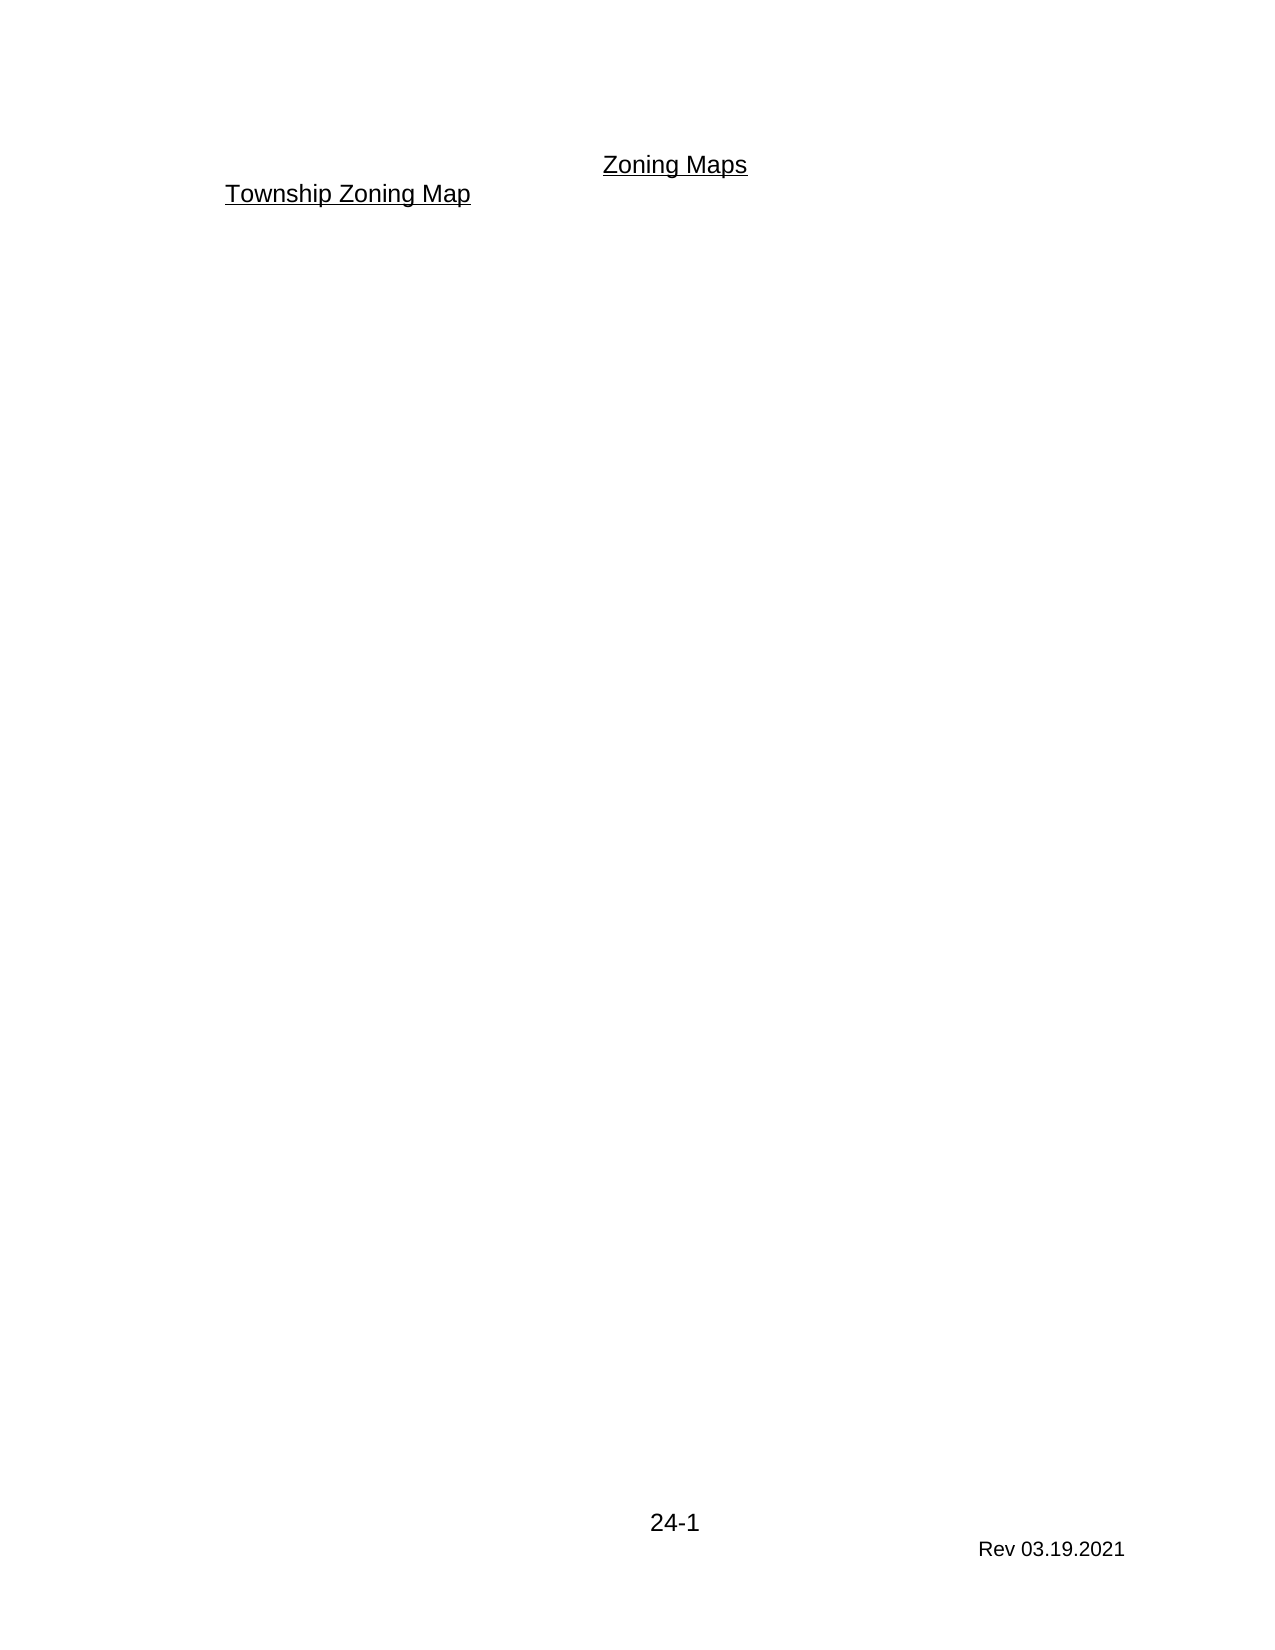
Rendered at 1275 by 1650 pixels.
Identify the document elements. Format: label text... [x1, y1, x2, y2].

subtitle Township Zoning Map [225, 179, 1125, 207]
